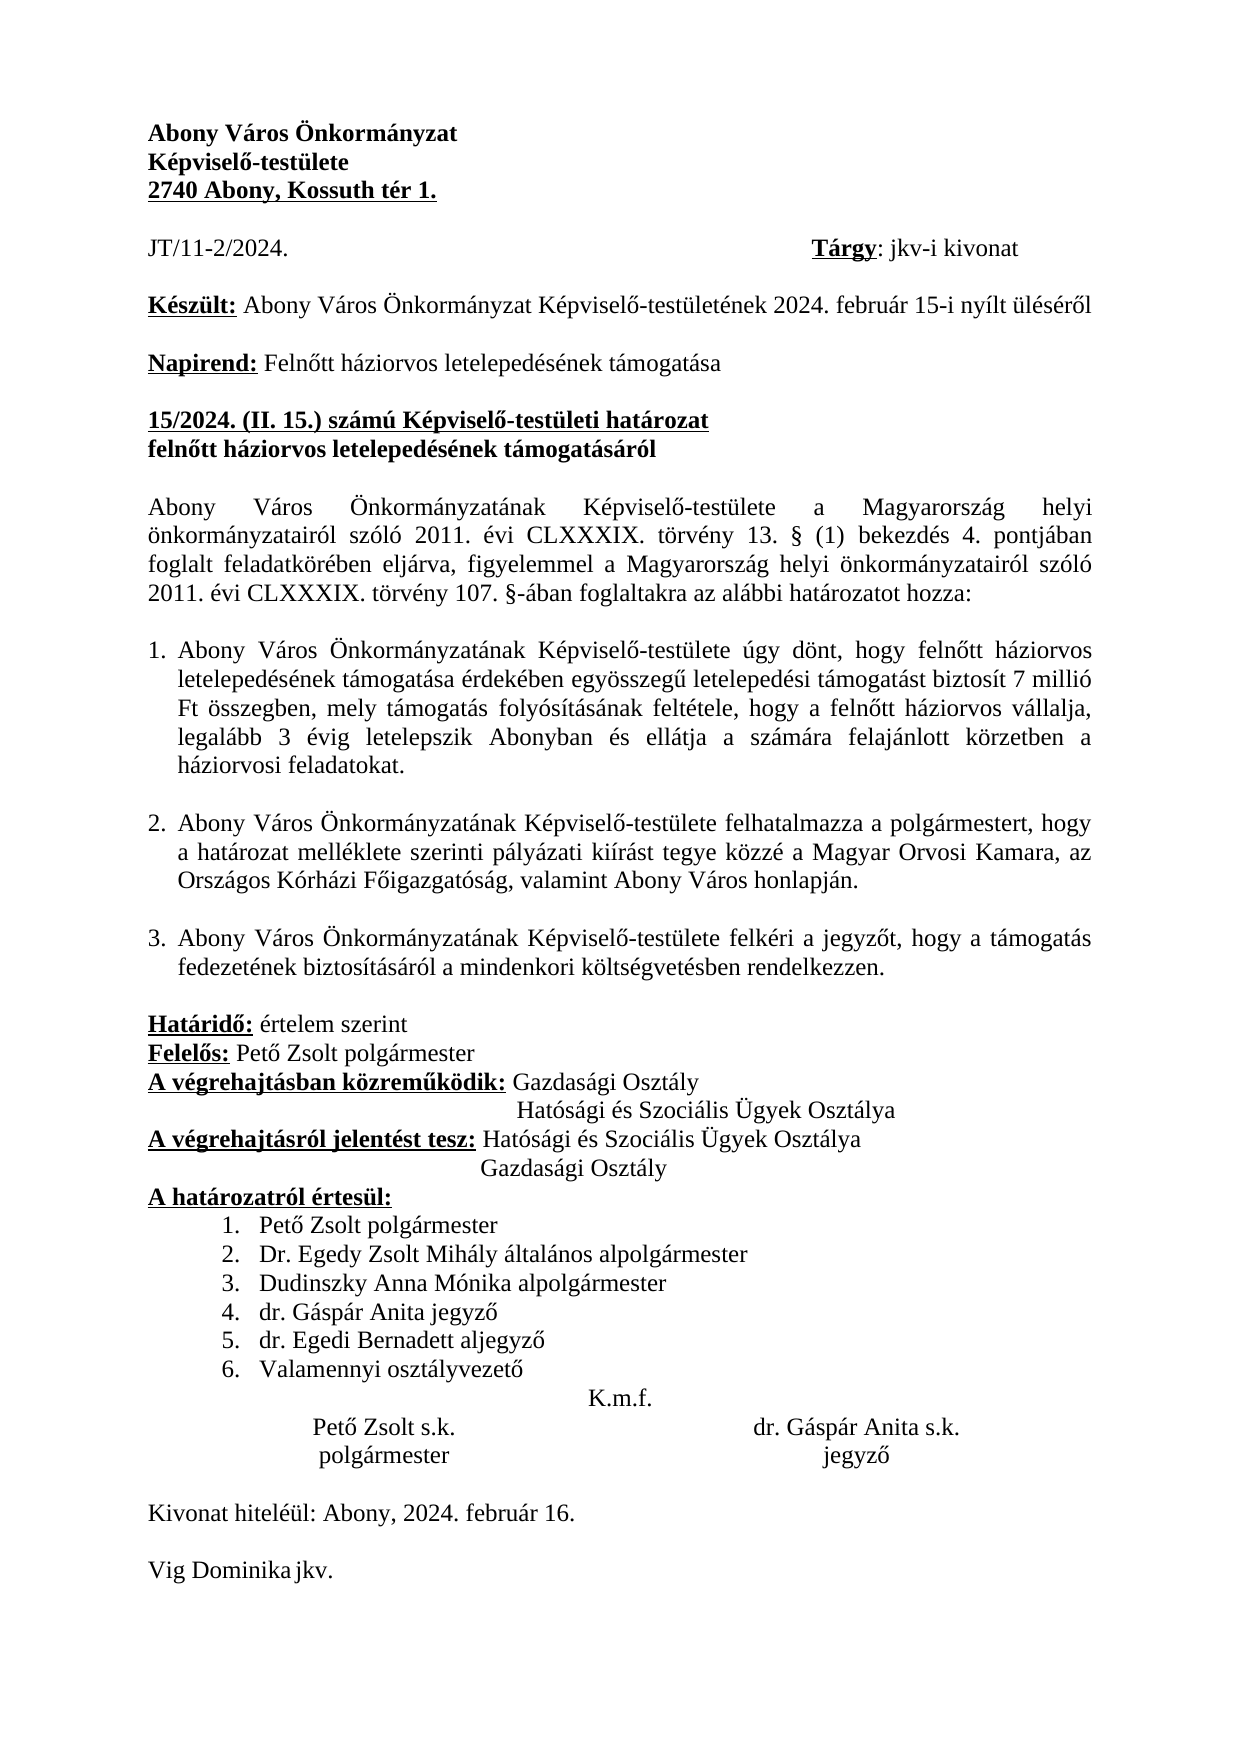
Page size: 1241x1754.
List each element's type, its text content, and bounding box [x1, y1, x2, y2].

list Dudinszky Anna Mónika alpolgármester [221, 1268, 1092, 1297]
text JT/11-2/2024. Tárgy: jkv-i kivonat [148, 233, 1092, 262]
text Pető Zsolt s.k. dr. Gáspár Anita s.k. [148, 1412, 1092, 1441]
text A végrehajtásról jelentést tesz: Hatósági és Szociális Ügyek Osztálya [148, 1124, 1092, 1153]
list Abony Város Önkormányzatának Képviselő-testülete felhatalmazza a polgármestert, hogy a határozat melléklete szerinti pályázati kiírást tegye közzé a Magyar Orvosi Kamara, az Országos Kórházi Főigazgatóság, valamint Abony Város honlapján. [148, 808, 1092, 894]
text polgármester jegyző [148, 1441, 1092, 1469]
text 2740 Abony, Kossuth tér 1. [148, 176, 1063, 204]
text felnőtt háziorvos letelepedésének támogatásáról [148, 434, 1092, 463]
list Dr. Egedy Zsolt Mihály általános alpolgármester [221, 1239, 1092, 1268]
text Gazdasági Osztály [369, 1153, 1092, 1182]
text Határidő: értelem szerint [148, 1009, 1092, 1038]
text Képviselő-testülete [148, 147, 1063, 176]
text A végrehajtásban közreműködik: Gazdasági Osztály [148, 1067, 1092, 1096]
text Kivonat hiteléül: Abony, 2024. február 16. [148, 1498, 1092, 1527]
text Hatósági és Szociális Ügyek Osztálya [443, 1096, 1092, 1124]
list Abony Város Önkormányzatának Képviselő-testülete úgy dönt, hogy felnőtt háziorvos letelepedésének támogatása érdekében egyösszegű letelepedési támogatást biztosít 7 millió Ft összegben, mely támogatás folyósításának feltétele, hogy a felnőtt háziorvos vállalja, legalább 3 évig letelepszik Abonyban és ellátja a számára felajánlott körzetben a háziorvosi feladatokat. [148, 636, 1092, 779]
text 15/2024. (II. 15.) számú Képviselő-testületi határozat [148, 406, 1092, 434]
list dr. Egedi Bernadett aljegyző [221, 1326, 1092, 1354]
text Napirend: Felnőtt háziorvos letelepedésének támogatása [148, 348, 1092, 377]
text K.m.f. [148, 1383, 1092, 1412]
list Pető Zsolt polgármester [221, 1211, 1092, 1239]
list dr. Gáspár Anita jegyző [221, 1297, 1092, 1326]
list Valamennyi osztályvezető [221, 1354, 1092, 1383]
text Abony Város Önkormányzat [148, 118, 1063, 147]
text Készült: Abony Város Önkormányzat Képviselő-testületének 2024. február 15-i nyílt üléséről [148, 291, 1092, 319]
text Felelős: Pető Zsolt polgármester [148, 1038, 1092, 1067]
list Abony Város Önkormányzatának Képviselő-testülete felkéri a jegyzőt, hogy a támogatás fedezetének biztosításáról a mindenkori költségvetésben rendelkezzen. [148, 923, 1092, 981]
text Abony Város Önkormányzatának Képviselő-testülete a Magyarország helyi önkormányzatairól szóló 2011. évi CLXXXIX. törvény 13. § (1) bekezdés 4. pontjában foglalt feladatkörében eljárva, figyelemmel a Magyarország helyi önkormányzatairól szóló 2011. évi CLXXXIX. törvény 107. §-ában foglaltakra az alábbi határozatot hozza: [148, 492, 1092, 607]
text Vig Dominika jkv. [148, 1556, 1092, 1584]
text A határozatról értesül: [148, 1182, 1092, 1211]
